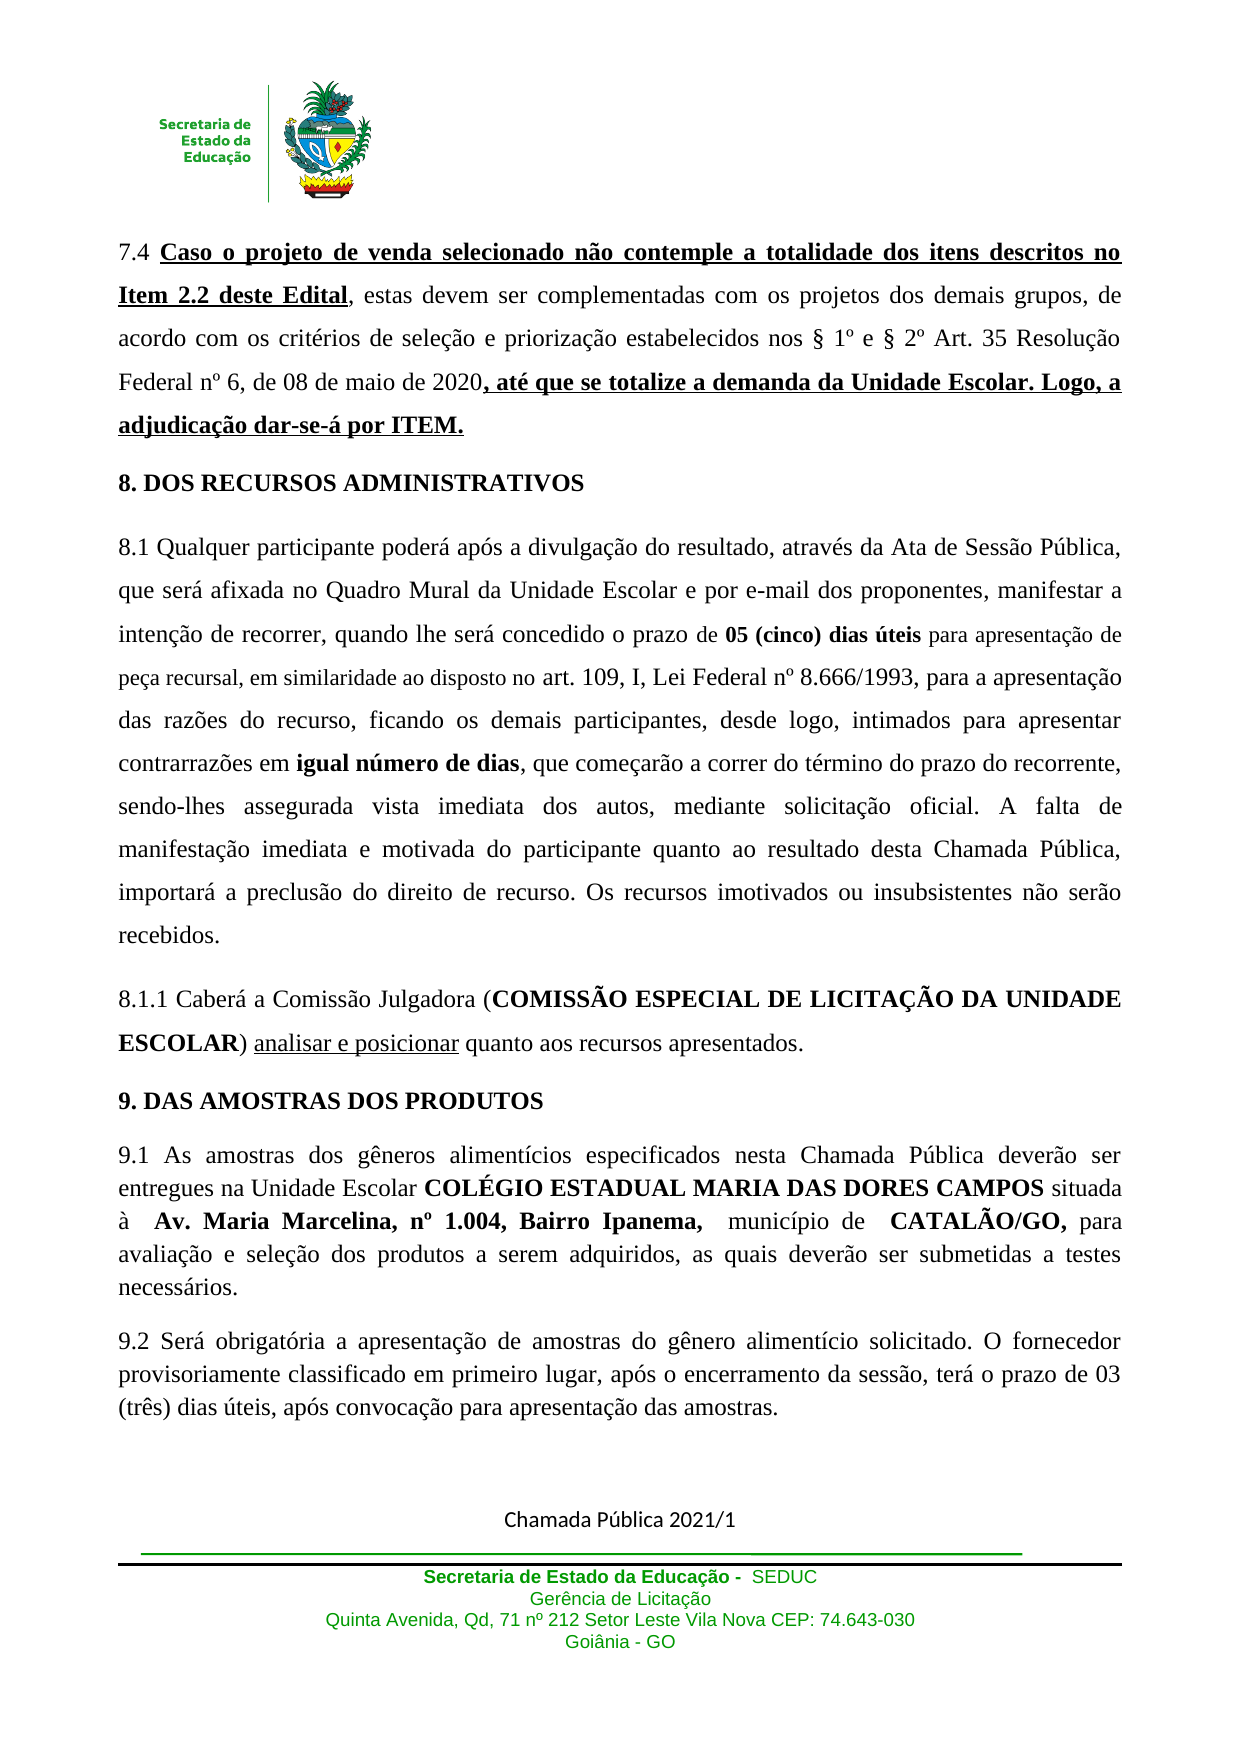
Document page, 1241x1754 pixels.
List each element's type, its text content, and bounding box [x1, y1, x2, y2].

text 8.1 Qualquer participante poderá após a divulgação do resultado, através da Ata de Sessão Pública, que será afixada no Quadro Mural da Unidade Escolar e por e-mail dos proponentes, manifestar a intenção de recorrer, quando lhe será concedido o prazo de 05 (cinco) dias úteis para apresentação de peça recursal, em similaridade ao disposto no art. 109, I, Lei Federal nº 8.666/1993, para a apresentação das razões do recurso, ficando os demais participantes, desde logo, intimados para apresentar contrarrazões em igual número de dias, que começarão a correr do término do prazo do recorrente, sendo-lhes assegurada vista imediata dos autos, mediante solicitação oficial. A falta de manifestação imediata e motivada do participante quanto ao resultado desta Chamada Pública, importará a preclusão do direito de recurso. Os recursos imotivados ou insubsistentes não serão recebidos. [118, 532, 1122, 949]
text 9.1 As amostras dos gêneros alimentícios especificados nesta Chamada Pública deverão ser entregues na Unidade Escolar COLÉGIO ESTADUAL MARIA DAS DORES CAMPOS situada à Av. Maria Marcelina, nº 1.004, Bairro Ipanema, município de CATALÃO/GO, para avaliação e seleção dos produtos a serem adquiridos, as quais deverão ser submetidas a testes necessários. [118, 1140, 1122, 1301]
text 8.1.1 Caberá a Comissão Julgadora (COMISSÃO ESPECIAL DE LICITAÇÃO DA UNIDADE ESCOLAR) analisar e posicionar quanto aos recursos apresentados. [118, 984, 1122, 1056]
text 7.4 Caso o projeto de venda selecionado não contemple a totalidade dos itens descritos no Item 2.2 deste Edital, estas devem ser complementadas com os projetos dos demais grupos, de acordo com os critérios de seleção e priorização estabelecidos nos § 1º e § 2º Art. 35 Resolução Federal nº 6, de 08 de maio de 2020, até que se totalize a demanda da Unidade Escolar. Logo, a adjudicação dar-se-á por ITEM. [118, 237, 1122, 438]
picture [118, 73, 412, 210]
text 9. DAS AMOSTRAS DOS PRODUTOS [118, 1086, 1028, 1115]
text 8. DOS RECURSOS ADMINISTRATIVOS [118, 468, 1122, 497]
text 9.2 Será obrigatória a apresentação de amostras do gênero alimentício solicitado. O fornecedor provisoriamente classificado em primeiro lugar, após o encerramento da sessão, terá o prazo de 03 (três) dias úteis, após convocação para apresentação das amostras. [118, 1326, 1122, 1421]
